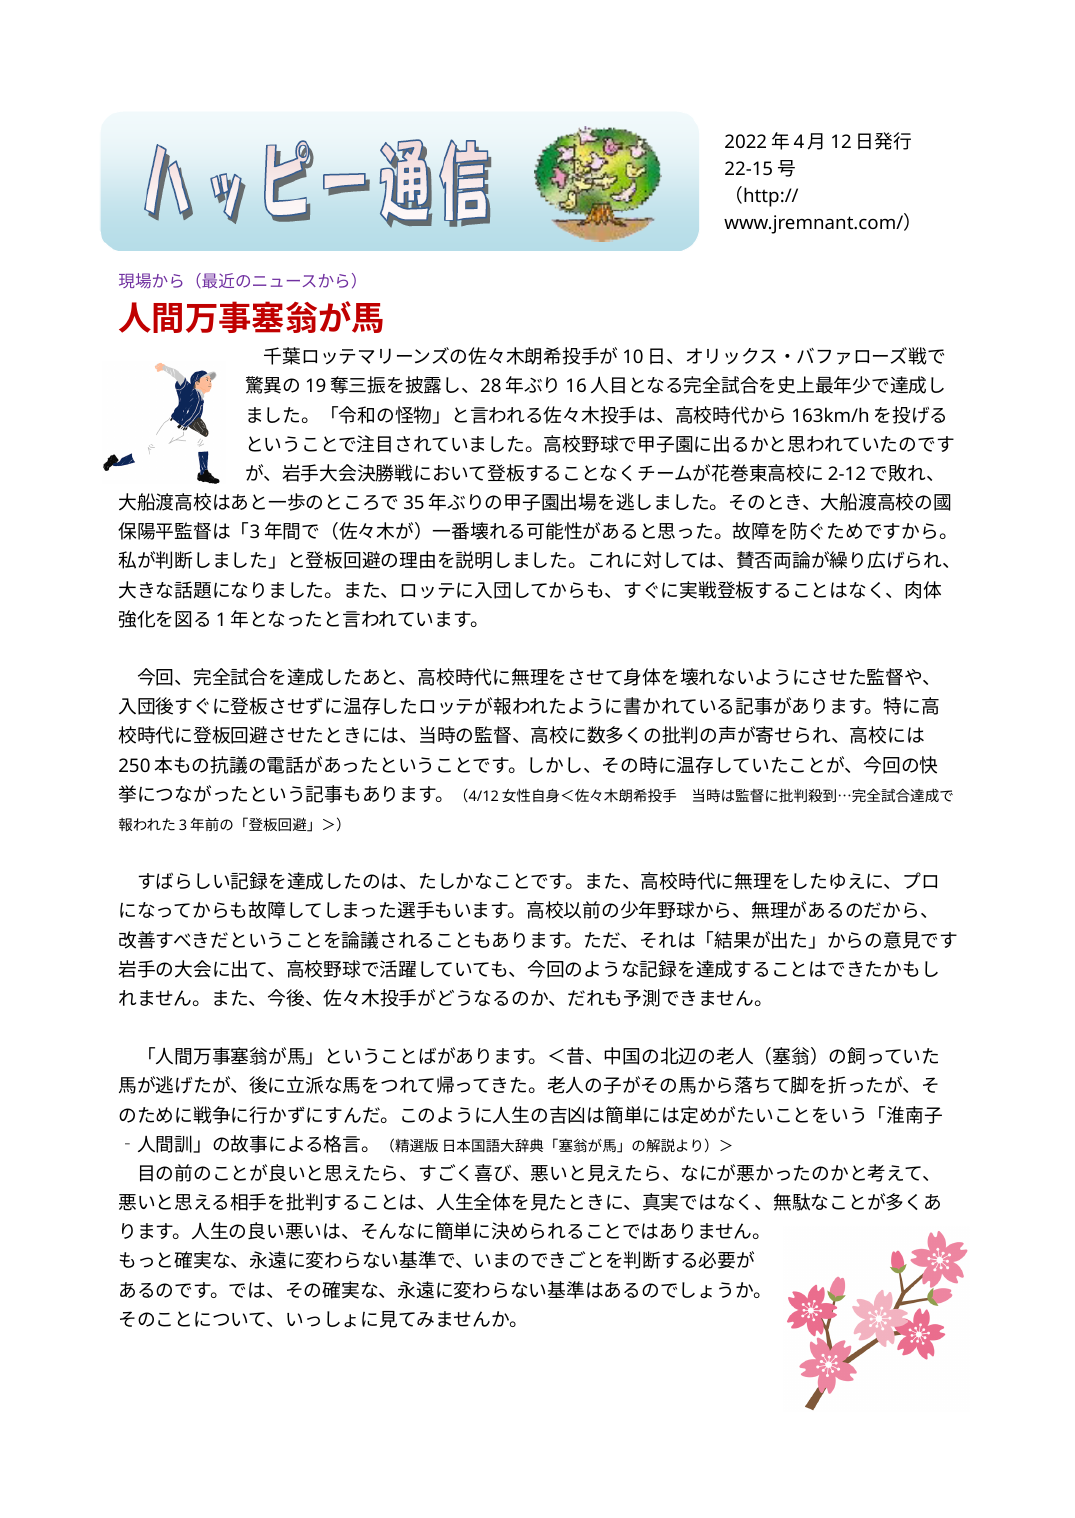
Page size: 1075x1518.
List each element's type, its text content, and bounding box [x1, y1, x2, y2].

text 人間万事塞翁が馬 [118, 292, 957, 340]
text 千葉ロッテマリーンズの佐々木朗希投手が10日、オリックス・バファローズ戦で驚異の19奪三振を披露し、28年ぶり16人目となる完全試合を史上最年少で達成しました。「令和の怪物」と言われる佐々木投手は、高校時代から163km/hを投げるということで注目されていました。高校野球で甲子園に出るかと思われていたのですが、岩手大会決勝戦において登板することなくチームが花巻東高校に2-12で敗れ、大船渡高校はあと一歩のところで35年ぶりの甲子園出場を逃しました。そのとき、大船渡高校の國保陽平監督は「3年間で（佐々木が）一番壊れる可能性があると思った。故障を防ぐためですから。私が判断しました」と登板回避の理由を説明しました。これに対しては、賛否両論が繰り広げられ、大きな話題になりました。また、ロッテに入団してからも、すぐに実戦登板することはなく、肉体強化を図る1年となったと言われています。 [118, 340, 957, 632]
text すばらしい記録を達成したのは、たしかなことです。また、高校時代に無理をしたゆえに、プロになってからも故障してしまった選手もいます。高校以前の少年野球から、無理があるのだから、改善すべきだということを論議されることもあります。ただ、それは「結果が出た」からの意見です。岩手の大会に出て、高校野球で活躍していても、今回のような記録を達成することはできたかもしれません。また、今後、佐々木投手がどうなるのか、だれも予測できません。 [118, 865, 957, 1011]
text 現場から（最近のニュースから） [118, 268, 957, 292]
text 目の前のことが良いと思えたら、すごく喜び、悪いと見えたら、なにが悪かったのかと考えて、悪いと思える相手を批判することは、人生全体を見たときに、真実ではなく、無駄なことが多くあります。人生の良い悪いは、そんなに簡単に決められることではありません。もっと確実な、永遠に変わらない基準で、いまのできごとを判断する必要があるのです。では、その確実な、永遠に変わらない基準はあるのでしょうか。そのことについて、いっしょに見てみませんか。 [118, 1157, 957, 1332]
text 今回、完全試合を達成したあと、高校時代に無理をさせて身体を壊れないようにさせた監督や、入団後すぐに登板させずに温存したロッテが報われたように書かれている記事があります。特に高校時代に登板回避させたときには、当時の監督、高校に数多くの批判の声が寄せられ、高校には250本もの抗議の電話があったということです。しかし、その時に温存していたことが、今回の快挙につながったという記事もあります。（4/12女性自身＜佐々木朗希投手 当時は監督に批判殺到…完全試合達成で報われた3年前の「登板回避」＞） [118, 661, 957, 836]
text 「人間万事塞翁が馬」ということばがあります。＜昔、中国の北辺の老人（塞翁）の飼っていた馬が逃げたが、後に立派な馬をつれて帰ってきた。老人の子がその馬から落ちて脚を折ったが、そのために戦争に行かずにすんだ。このように人生の吉凶は簡単には定めがたいことをいう「淮南子‐人間訓」の故事による格言。（精選版 日本国語大辞典「塞翁が馬」の解説より）＞ [118, 1040, 957, 1157]
